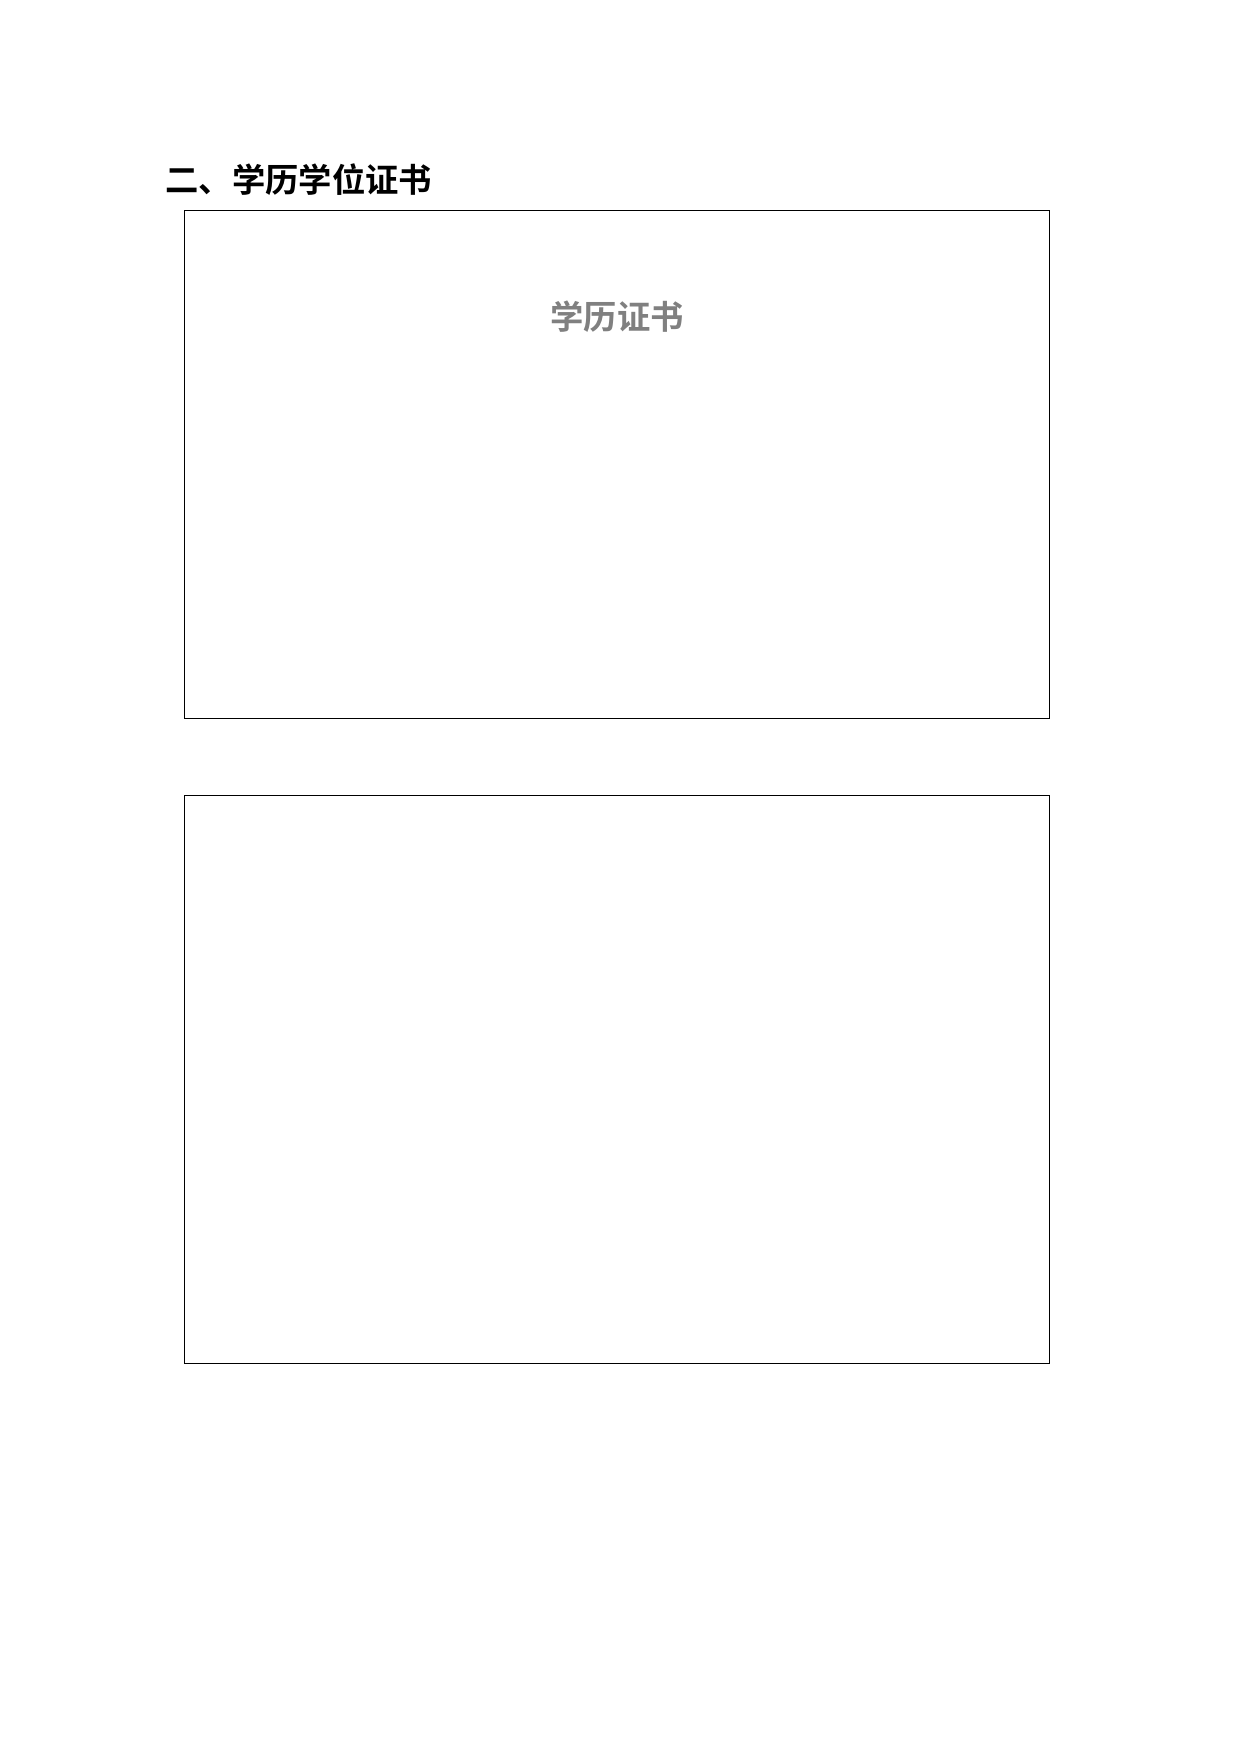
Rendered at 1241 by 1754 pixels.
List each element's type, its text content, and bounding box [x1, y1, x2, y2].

text 二、学历学位证书 [165, 146, 1075, 731]
